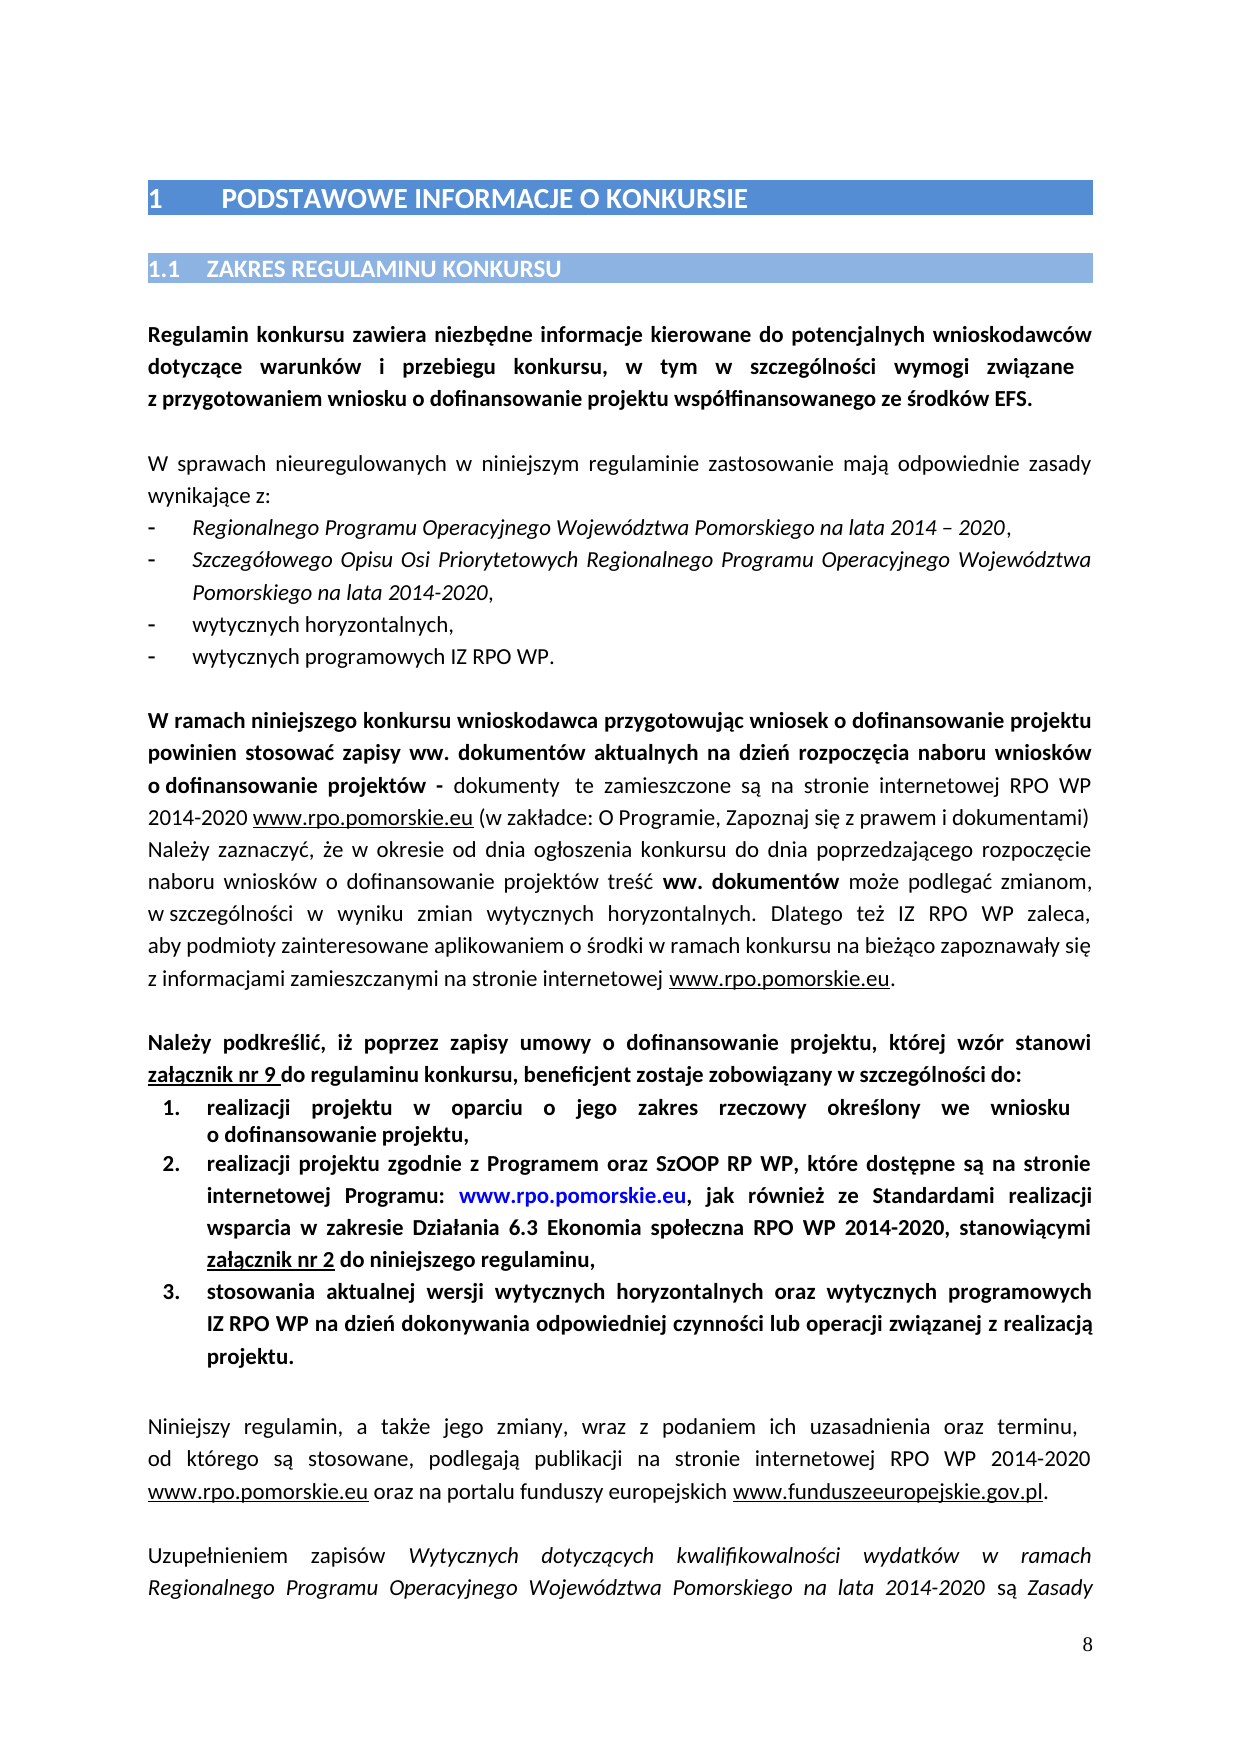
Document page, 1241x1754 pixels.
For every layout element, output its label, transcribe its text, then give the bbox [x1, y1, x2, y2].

list realizacji projektu zgodnie z Programem oraz SzOOP RP WP, które dostępne są na stronie internetowej Programu: www.rpo.pomorskie.eu, jak również ze Standardami realizacji wsparcia w zakresie Działania 6.3 Ekonomia społeczna RPO WP 2014-2020, stanowiącymi załącznik nr 2 do niniejszego regulaminu, [162, 1149, 1093, 1273]
text Należy zaznaczyć, że w okresie od dnia ogłoszenia konkursu do dnia poprzedzającego rozpoczęcie naboru wniosków o dofinansowanie projektów treść ww. dokumentów może podlegać zmianom, w szczególności w wyniku zmian wytycznych horyzontalnych. Dlatego też IZ RPO WP zaleca, aby podmioty zainteresowane aplikowaniem o środki w ramach konkursu na bieżąco zapoznawały się z informacjami zamieszczanymi na stronie internetowej www.rpo.pomorskie.eu. [148, 835, 1093, 992]
list wytycznych horyzontalnych, [148, 610, 1093, 638]
subtitle 1.1 ZAKRES REGULAMINU KONKURSU [148, 253, 1093, 283]
list Regionalnego Programu Operacyjnego Województwa Pomorskiego na lata 2014 – 2020, [148, 513, 1093, 541]
text Niniejszy regulamin, a także jego zmiany, wraz z podaniem ich uzasadnienia oraz terminu, od którego są stosowane, podlegają publikacji na stronie internetowej RPO WP 2014-2020 www.rpo.pomorskie.eu oraz na portalu funduszy europejskich www.funduszeeuropejskie.gov.pl. [148, 1412, 1093, 1505]
text W ramach niniejszego konkursu wnioskodawca przygotowując wniosek o dofinansowanie projektu powinien stosować zapisy ww. dokumentów aktualnych na dzień rozpoczęcia naboru wniosków o dofinansowanie projektów - dokumenty te zamieszczone są na stronie internetowej RPO WP 2014-2020 www.rpo.pomorskie.eu (w zakładce: O Programie, Zapoznaj się z prawem i dokumentami) [148, 706, 1093, 831]
text W sprawach nieuregulowanych w niniejszym regulaminie zastosowanie mają odpowiednie zasady wynikające z: [148, 449, 1093, 509]
text Regulamin konkursu zawiera niezbędne informacje kierowane do potencjalnych wnioskodawców dotyczące warunków i przebiegu konkursu, w tym w szczególności wymogi związane z przygotowaniem wniosku o dofinansowanie projektu współfinansowanego ze środków EFS. [148, 320, 1093, 412]
text Należy podkreślić, iż poprzez zapisy umowy o dofinansowanie projektu, której wzór stanowi załącznik nr 9 do regulaminu konkursu, beneficjent zostaje zobowiązany w szczególności do: [148, 1028, 1093, 1088]
list Szczegółowego Opisu Osi Priorytetowych Regionalnego Programu Operacyjnego Województwa Pomorskiego na lata 2014-2020, [148, 545, 1093, 606]
list stosowania aktualnej wersji wytycznych horyzontalnych oraz wytycznych programowych IZ RPO WP na dzień dokonywania odpowiedniej czynności lub operacji związanej z realizacją projektu. [162, 1277, 1093, 1370]
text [148, 1541, 1093, 1601]
subtitle 1 PODSTAWOWE INFORMACJE O KONKURSIE [148, 180, 1093, 215]
list realizacji projektu w oparciu o jego zakres rzeczowy określony we wniosku o dofinansowanie projektu, [162, 1093, 1093, 1149]
list wytycznych programowych IZ RPO WP. [148, 642, 1093, 670]
